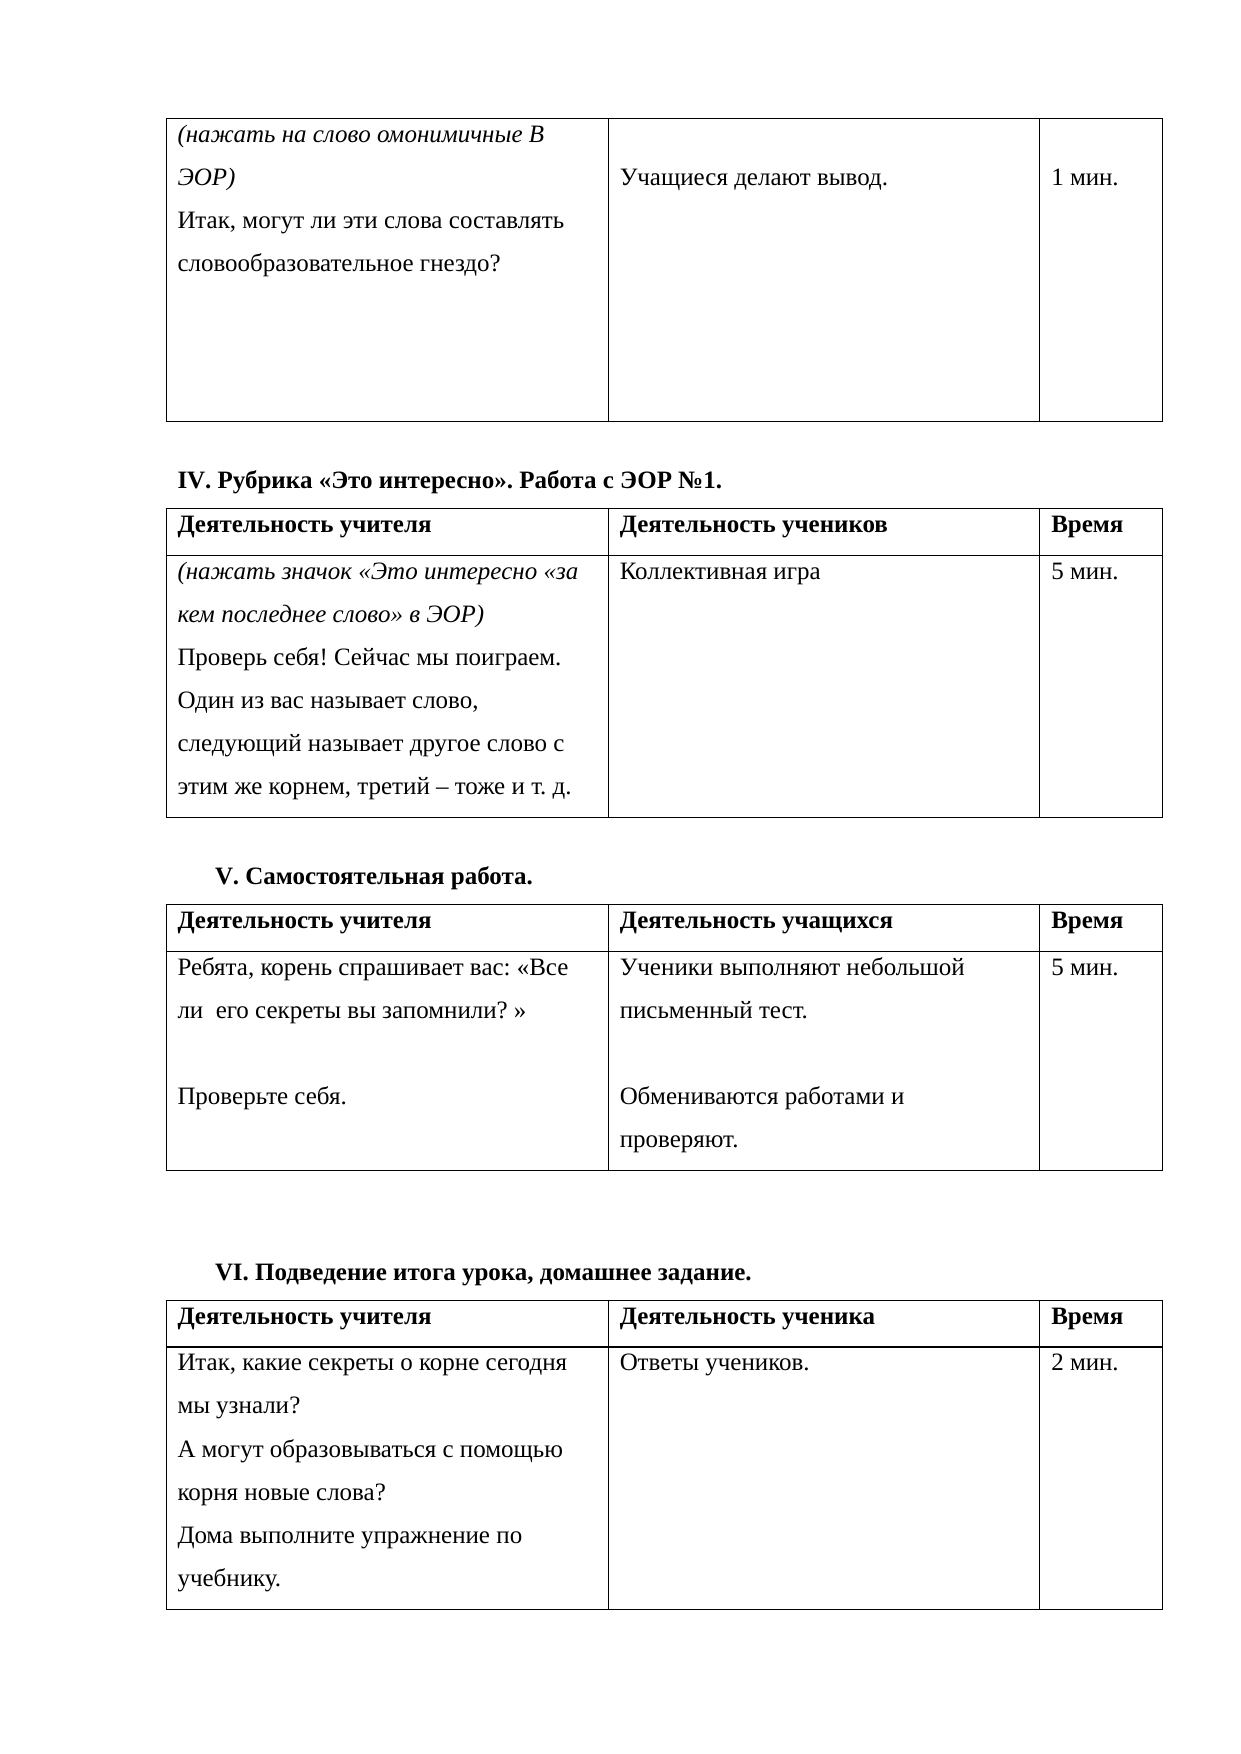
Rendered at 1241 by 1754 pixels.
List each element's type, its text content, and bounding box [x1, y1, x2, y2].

text VI. Подведение итога урока, домашнее задание. [215, 1257, 1152, 1286]
table_header Деятельность учащихся [609, 905, 1039, 951]
table_header Деятельность учителя [167, 1301, 608, 1346]
table_header Время [1040, 1301, 1162, 1346]
table_cell Коллективная игра [609, 556, 1039, 817]
table_cell Ребята, корень спрашивает вас: «Все ли его секреты вы запомнили? » Проверьте себя. [167, 952, 608, 1169]
table_header Время [1040, 509, 1162, 555]
table_cell Ответы учеников. [609, 1348, 1039, 1608]
table_header Деятельность учителя [167, 905, 608, 951]
table_header Деятельность ученика [609, 1301, 1039, 1346]
table_header Время [1040, 905, 1162, 951]
text IV. Рубрика «Это интересно». Работа с ЭОР №1. [177, 465, 1152, 494]
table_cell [1040, 119, 1162, 421]
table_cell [609, 119, 1039, 421]
table_cell 5 мин. [1040, 556, 1162, 817]
table_header Деятельность учителя [167, 509, 608, 555]
text V. Самостоятельная работа. [215, 861, 1152, 890]
table_cell Итак, какие секреты о корне сегодня мы узнали? А могут образовываться с помощью корня новые слова? Дома выполните упражнение по учебнику. [167, 1348, 608, 1608]
table_cell 5 мин. [1040, 952, 1162, 1169]
table_cell 2 мин. [1040, 1348, 1162, 1608]
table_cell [167, 119, 608, 421]
table_cell (нажать значок «Это интересно «за кем последнее слово» в ЭОР) Проверь себя! Сейчас мы поиграем. Один из вас называет слово, следующий называет другое слово с этим же корнем, третий – тоже и т. д. [167, 556, 608, 817]
table_cell Ученики выполняют небольшой письменный тест. Обмениваются работами и проверяют. [609, 952, 1039, 1169]
table_header Деятельность учеников [609, 509, 1039, 555]
